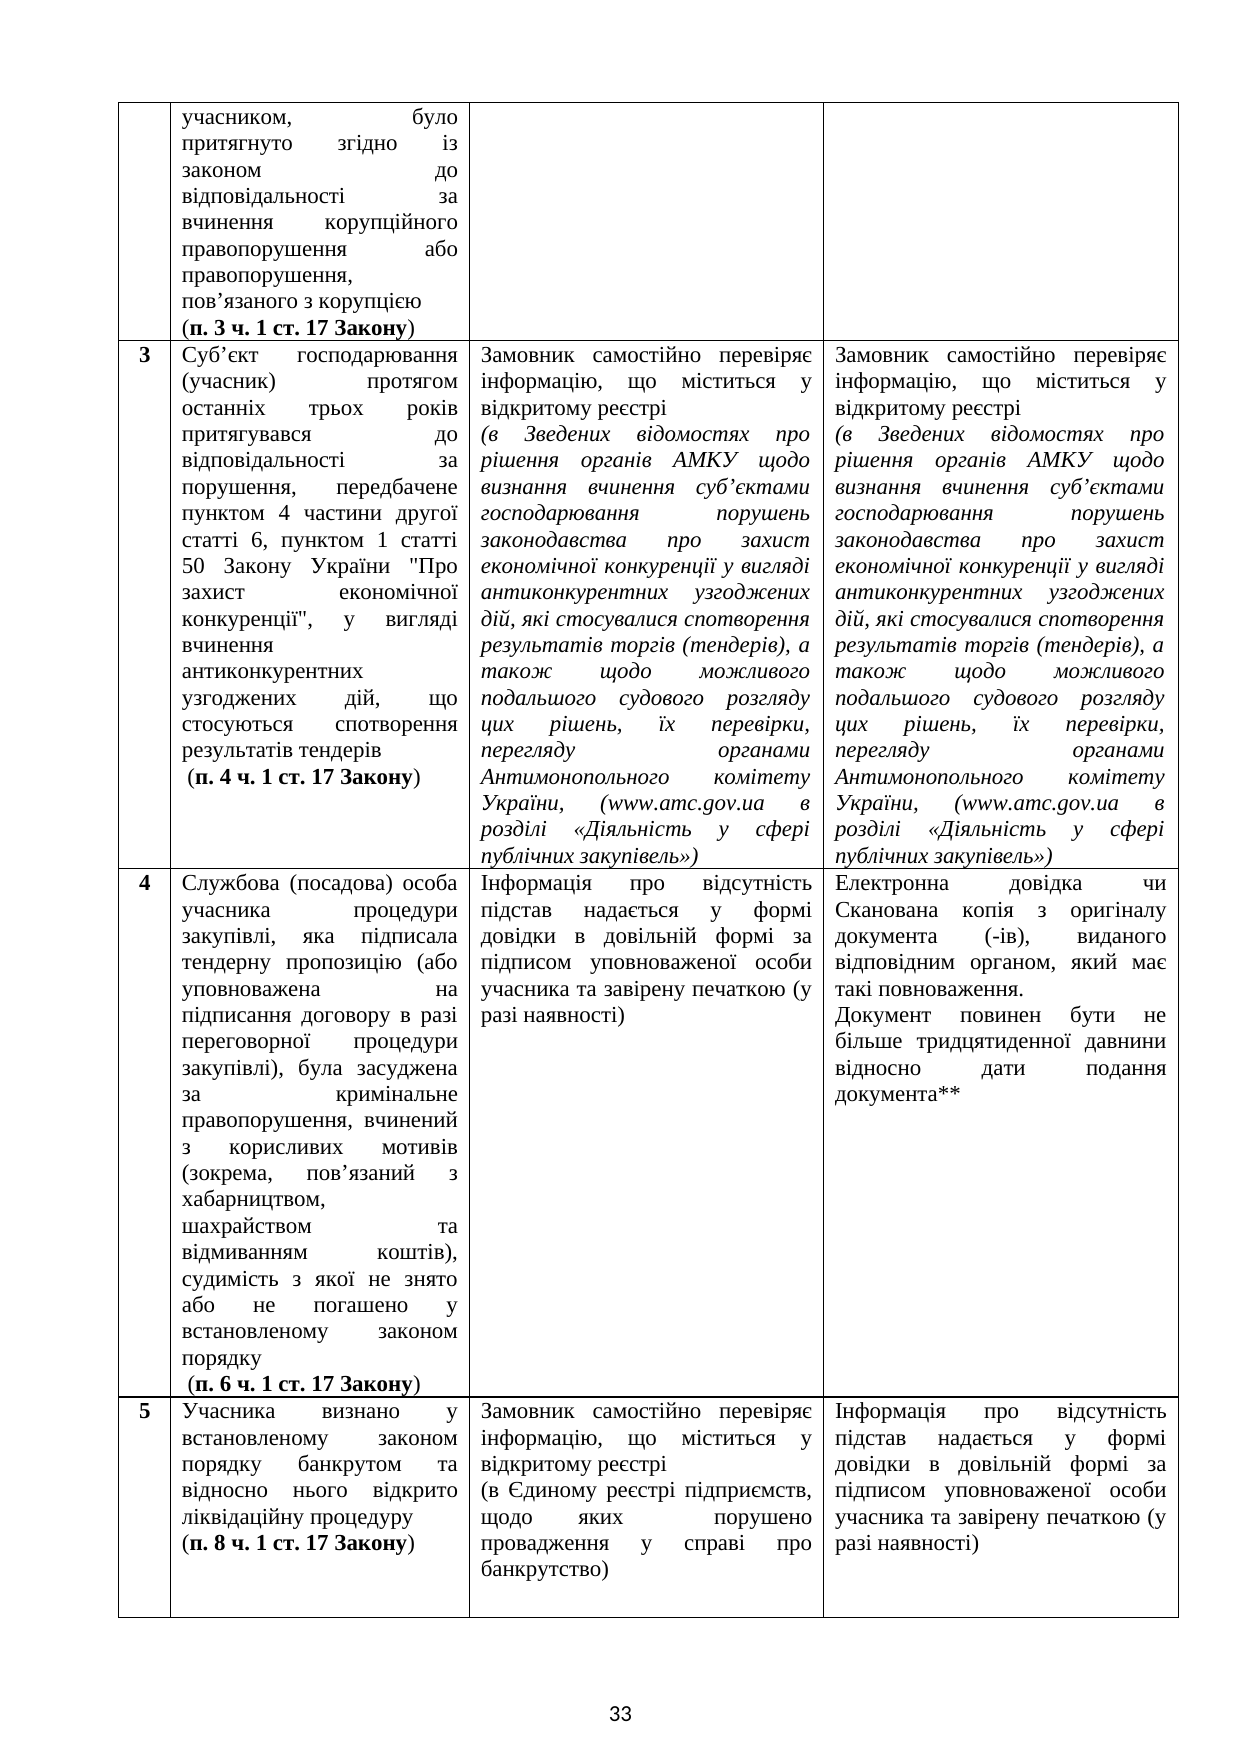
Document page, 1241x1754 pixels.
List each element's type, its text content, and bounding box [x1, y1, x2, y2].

table_cell Замовник самостійно перевіряє інформацію, що міститься у відкритому реєстрі (в Зведених відомостях про рішення органів АМКУ щодо визнання вчинення суб’єктами господарювання порушень законодавства про захист економічної конкуренції у вигляді антиконкурентних узгоджених дій, які стосувалися спотворення результатів торгів (тендерів), а також щодо можливого подальшого судового розгляду цих рішень, їх перевірки, перегляду органами Антимонопольного комітету України, (www.amc.gov.ua в розділі «Діяльність у сфері публічних закупівель») [470, 341, 823, 868]
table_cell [171, 103, 469, 340]
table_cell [824, 103, 1178, 340]
table_cell Учасника визнано у встановленому законом порядку банкрутом та відносно нього відкрито ліквідаційну процедуру (п. 8 ч. 1 ст. 17 Закону) [171, 1398, 469, 1617]
table_cell 5 [119, 1398, 170, 1617]
table_cell Службова (посадова) особа учасника процедури закупівлі, яка підписала тендерну пропозицію (або уповноважена на підписання договору в разі переговорної процедури закупівлі), була засуджена за кримінальне правопорушення, вчинений з корисливих мотивів (зокрема, пов’язаний з хабарництвом, шахрайством та відмиванням коштів), судимість з якої не знято або не погашено у встановленому законом порядку (п. 6 ч. 1 ст. 17 Закону) [171, 869, 469, 1396]
table_cell Електронна довідка чи Сканована копія з оригіналу документа (-ів), виданого відповідним органом, який має такі повноваження. Документ повинен бути не більше тридцятиденної давнини відносно дати подання документа** [824, 869, 1178, 1396]
table_cell 2 [119, 103, 170, 340]
table_cell Суб’єкт господарювання (учасник) протягом останніх трьох років притягувався до відповідальності за порушення, передбачене пунктом 4 частини другої статті 6, пунктом 1 статті 50 Закону України "Про захист економічної конкуренції", у вигляді вчинення антиконкурентних узгоджених дій, що стосуються спотворення результатів тендерів (п. 4 ч. 1 ст. 17 Закону) [171, 341, 469, 868]
table_cell Замовник самостійно перевіряє інформацію, що міститься у відкритому реєстрі (в Єдиному реєстрі підприємств, щодо яких порушено провадження у справі про банкрутство) [470, 1398, 823, 1617]
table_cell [470, 103, 823, 340]
table_cell 3 [119, 341, 170, 868]
table_cell 4 [119, 869, 170, 1396]
table_cell Замовник самостійно перевіряє інформацію, що міститься у відкритому реєстрі (в Зведених відомостях про рішення органів АМКУ щодо визнання вчинення суб’єктами господарювання порушень законодавства про захист економічної конкуренції у вигляді антиконкурентних узгоджених дій, які стосувалися спотворення результатів торгів (тендерів), а також щодо можливого подальшого судового розгляду цих рішень, їх перевірки, перегляду органами Антимонопольного комітету України, (www.amc.gov.ua в розділі «Діяльність у сфері публічних закупівель») [824, 341, 1178, 868]
